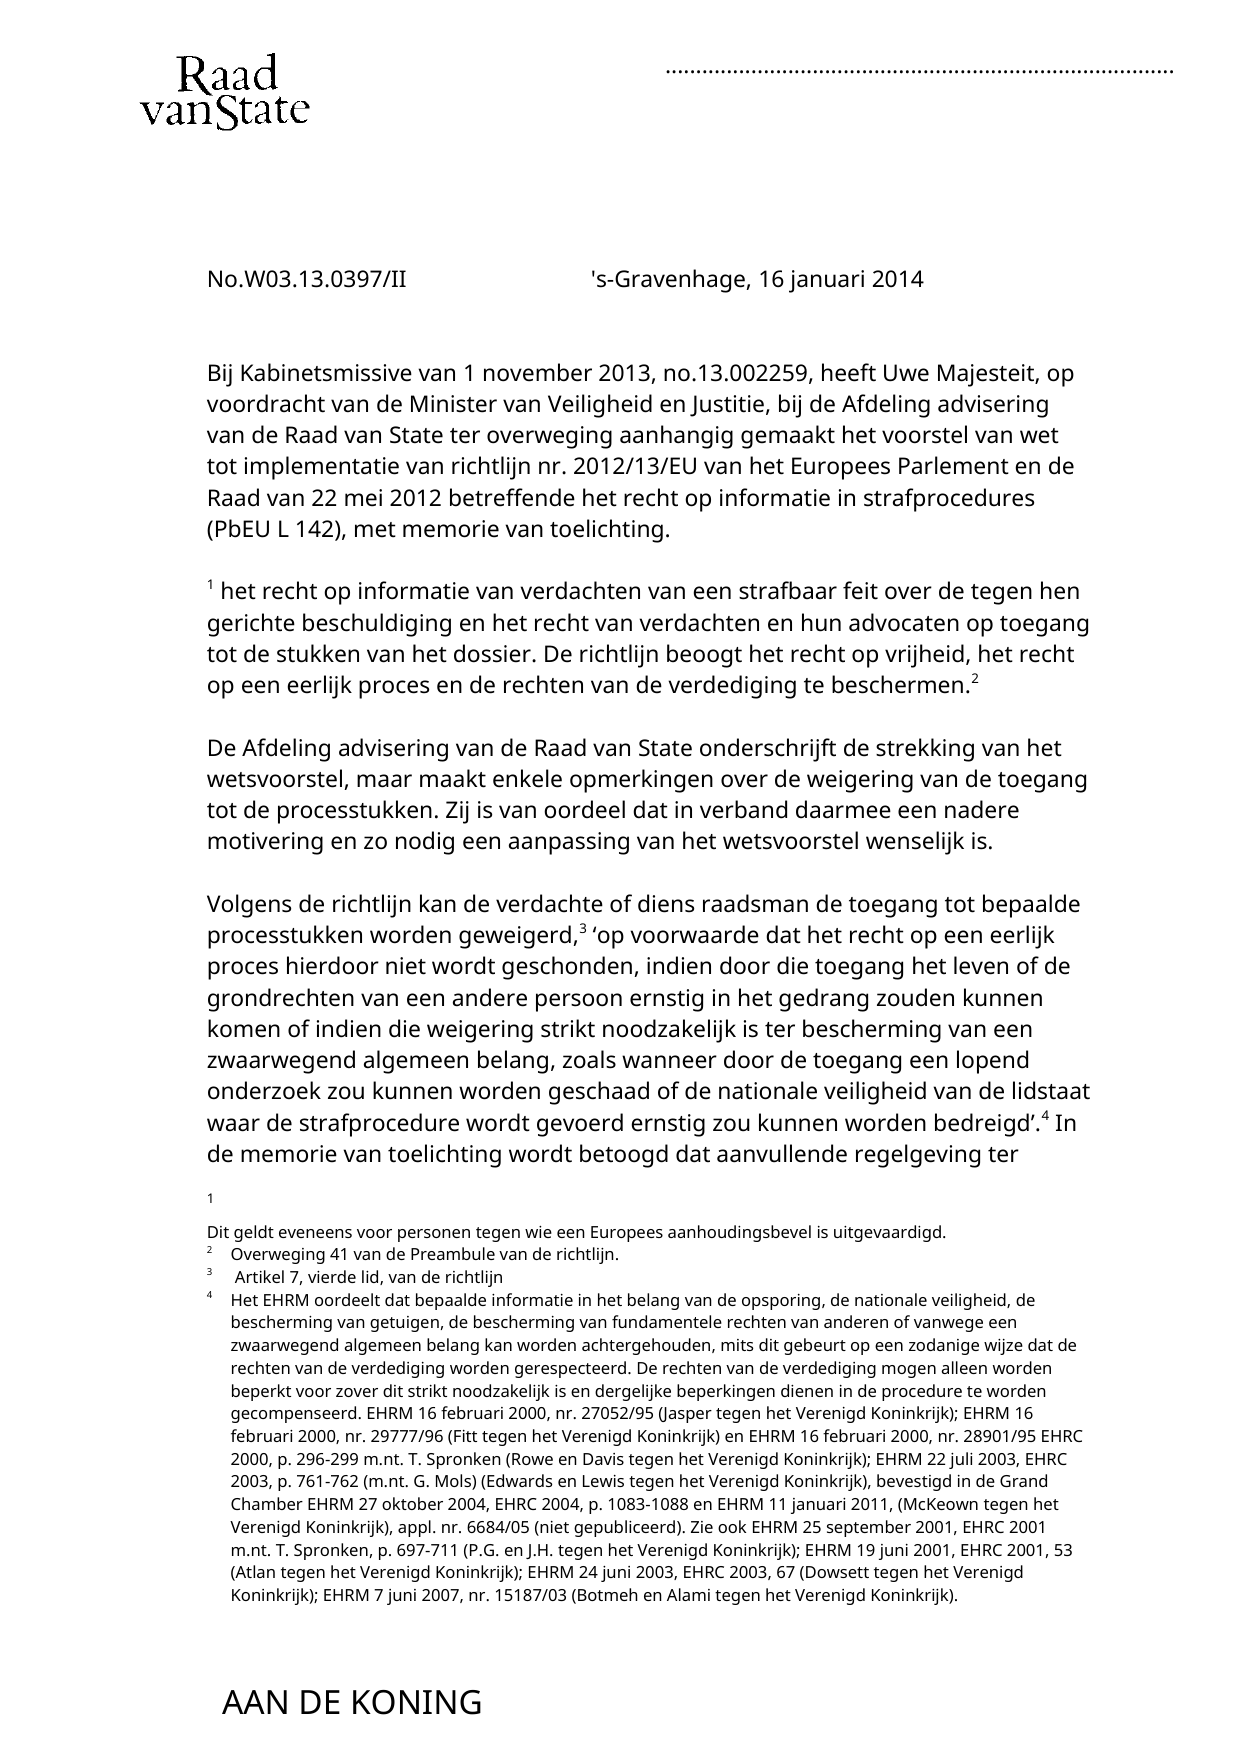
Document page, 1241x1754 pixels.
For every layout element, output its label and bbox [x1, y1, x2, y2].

picture [129, 17, 320, 139]
